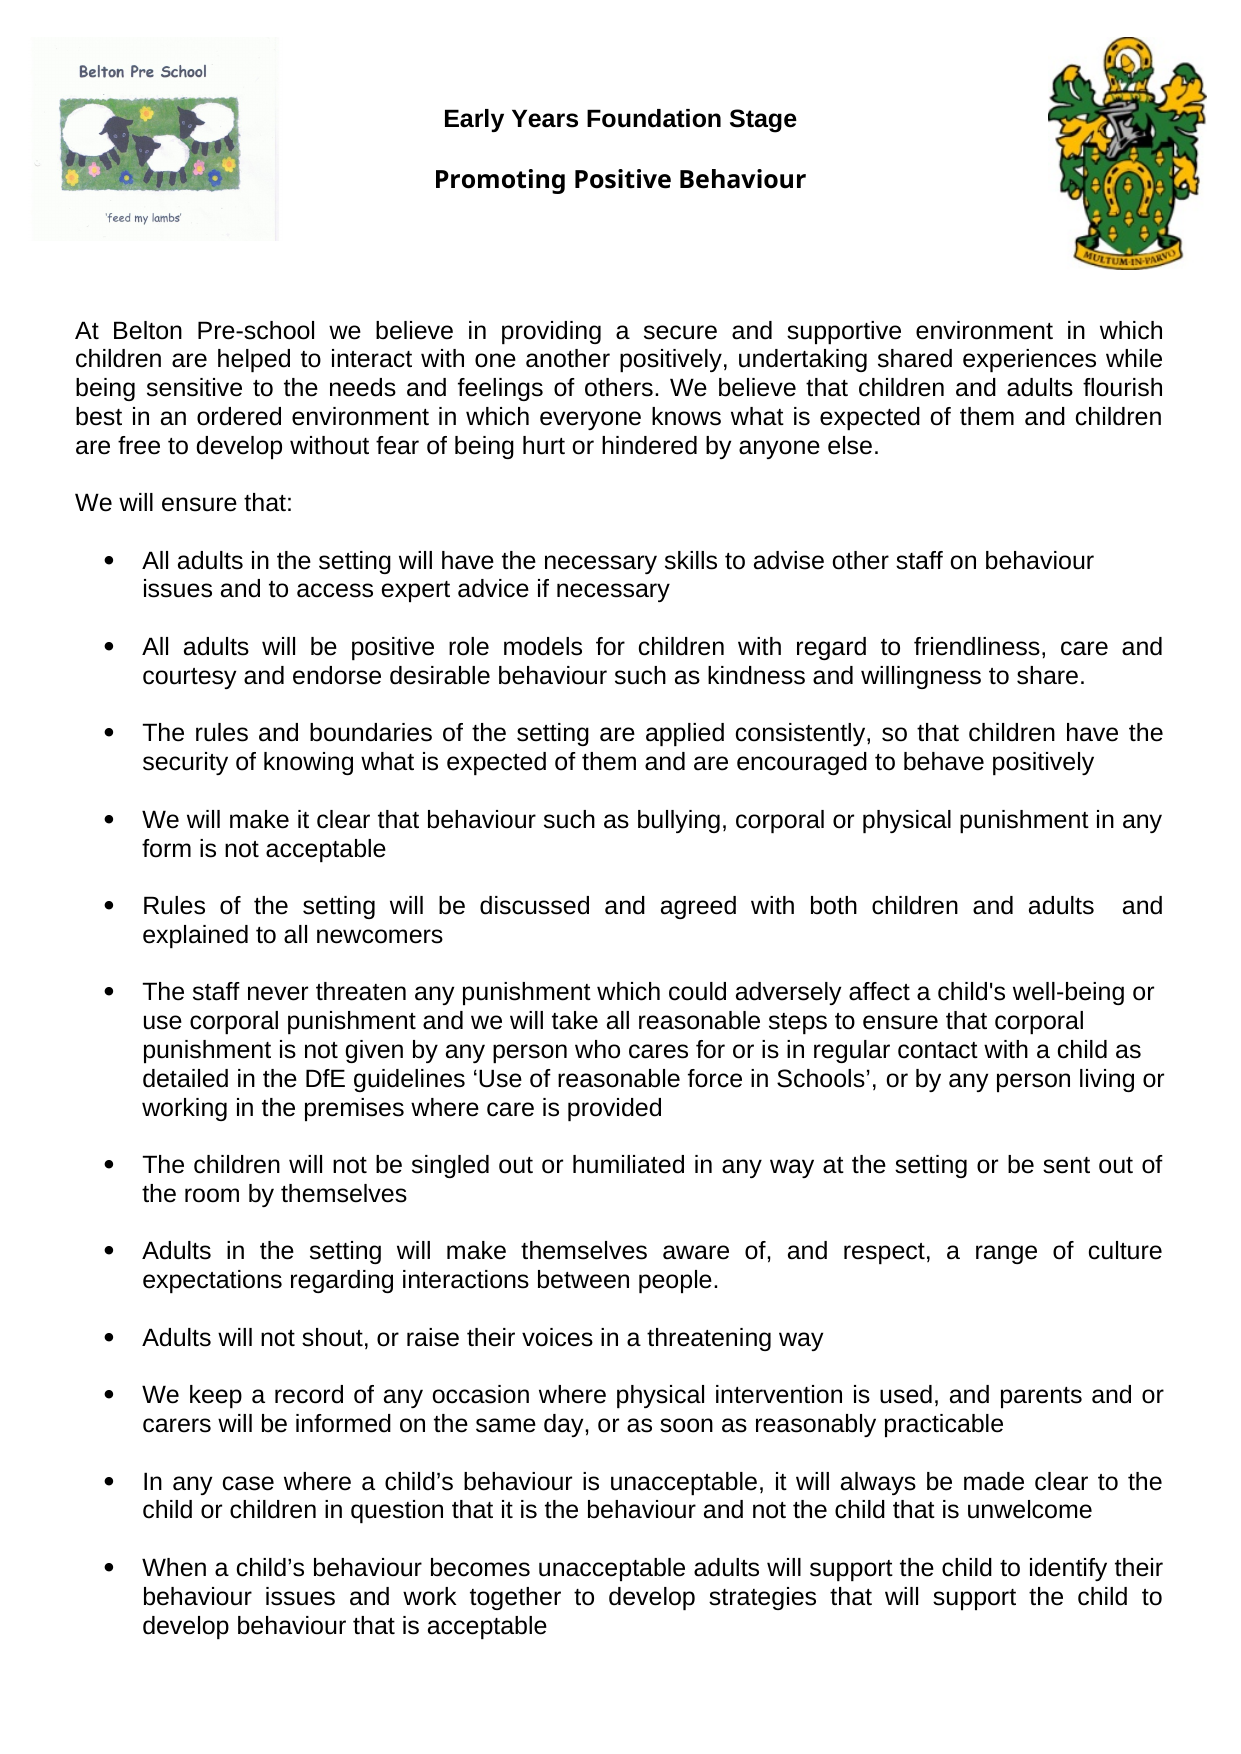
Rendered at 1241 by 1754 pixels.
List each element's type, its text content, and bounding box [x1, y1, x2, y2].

text We will ensure that: [75, 488, 1165, 517]
list Adults in the setting will make themselves aware of, and respect, a range of culture expectations regarding interactions between people. [104, 1236, 1165, 1294]
list All adults will be positive role models for children with regard to friendliness, care and courtesy and endorse desirable behaviour such as kindness and willingness to share. [104, 632, 1165, 689]
picture [28, 37, 283, 241]
list When a child’s behaviour becomes unacceptable adults will support the child to identify their behaviour issues and work together to develop strategies that will support the child to develop behaviour that is acceptable [104, 1553, 1165, 1639]
list We will make it clear that behaviour such as bullying, corporal or physical punishment in any form is not acceptable [104, 805, 1165, 862]
list The rules and boundaries of the setting are applied consistently, so that children have the security of knowing what is expected of them and are encouraged to behave positively [104, 718, 1165, 776]
picture [1048, 37, 1207, 270]
title Early Years Foundation Stage [75, 104, 1165, 132]
list Adults will not shout, or raise their voices in a threatening way [104, 1323, 1165, 1352]
text At Belton Pre-school we believe in providing a secure and supportive environment in which children are helped to interact with one another positively, undertaking shared experiences while being sensitive to the needs and feelings of others. We believe that children and adults flourish best in an ordered environment in which everyone knows what is expected of them and children are free to develop without fear of being hurt or hindered by anyone else. [75, 316, 1165, 459]
list The staff never threaten any punishment which could adversely affect a child's well-being or use corporal punishment and we will take all reasonable steps to ensure that corporal punishment is not given by any person who cares for or is in regular contact with a child as detailed in the DfE guidelines ‘Use of reasonable force in Schools’, or by any person living or working in the premises where care is provided [104, 977, 1165, 1121]
text Promoting Positive Behaviour [75, 161, 1165, 195]
list The children will not be singled out or humiliated in any way at the setting or be sent out of the room by themselves [104, 1150, 1165, 1208]
list We keep a record of any occasion where physical intervention is used, and parents and or carers will be informed on the same day, or as soon as reasonably practicable [104, 1380, 1165, 1438]
list All adults in the setting will have the necessary skills to advise other staff on behaviour issues and to access expert advice if necessary [104, 546, 1165, 603]
list In any case where a child’s behaviour is unacceptable, it will always be made clear to the child or children in question that it is the behaviour and not the child that is unwelcome [104, 1467, 1165, 1524]
list Rules of the setting will be discussed and agreed with both children and adults and explained to all newcomers [104, 891, 1165, 949]
